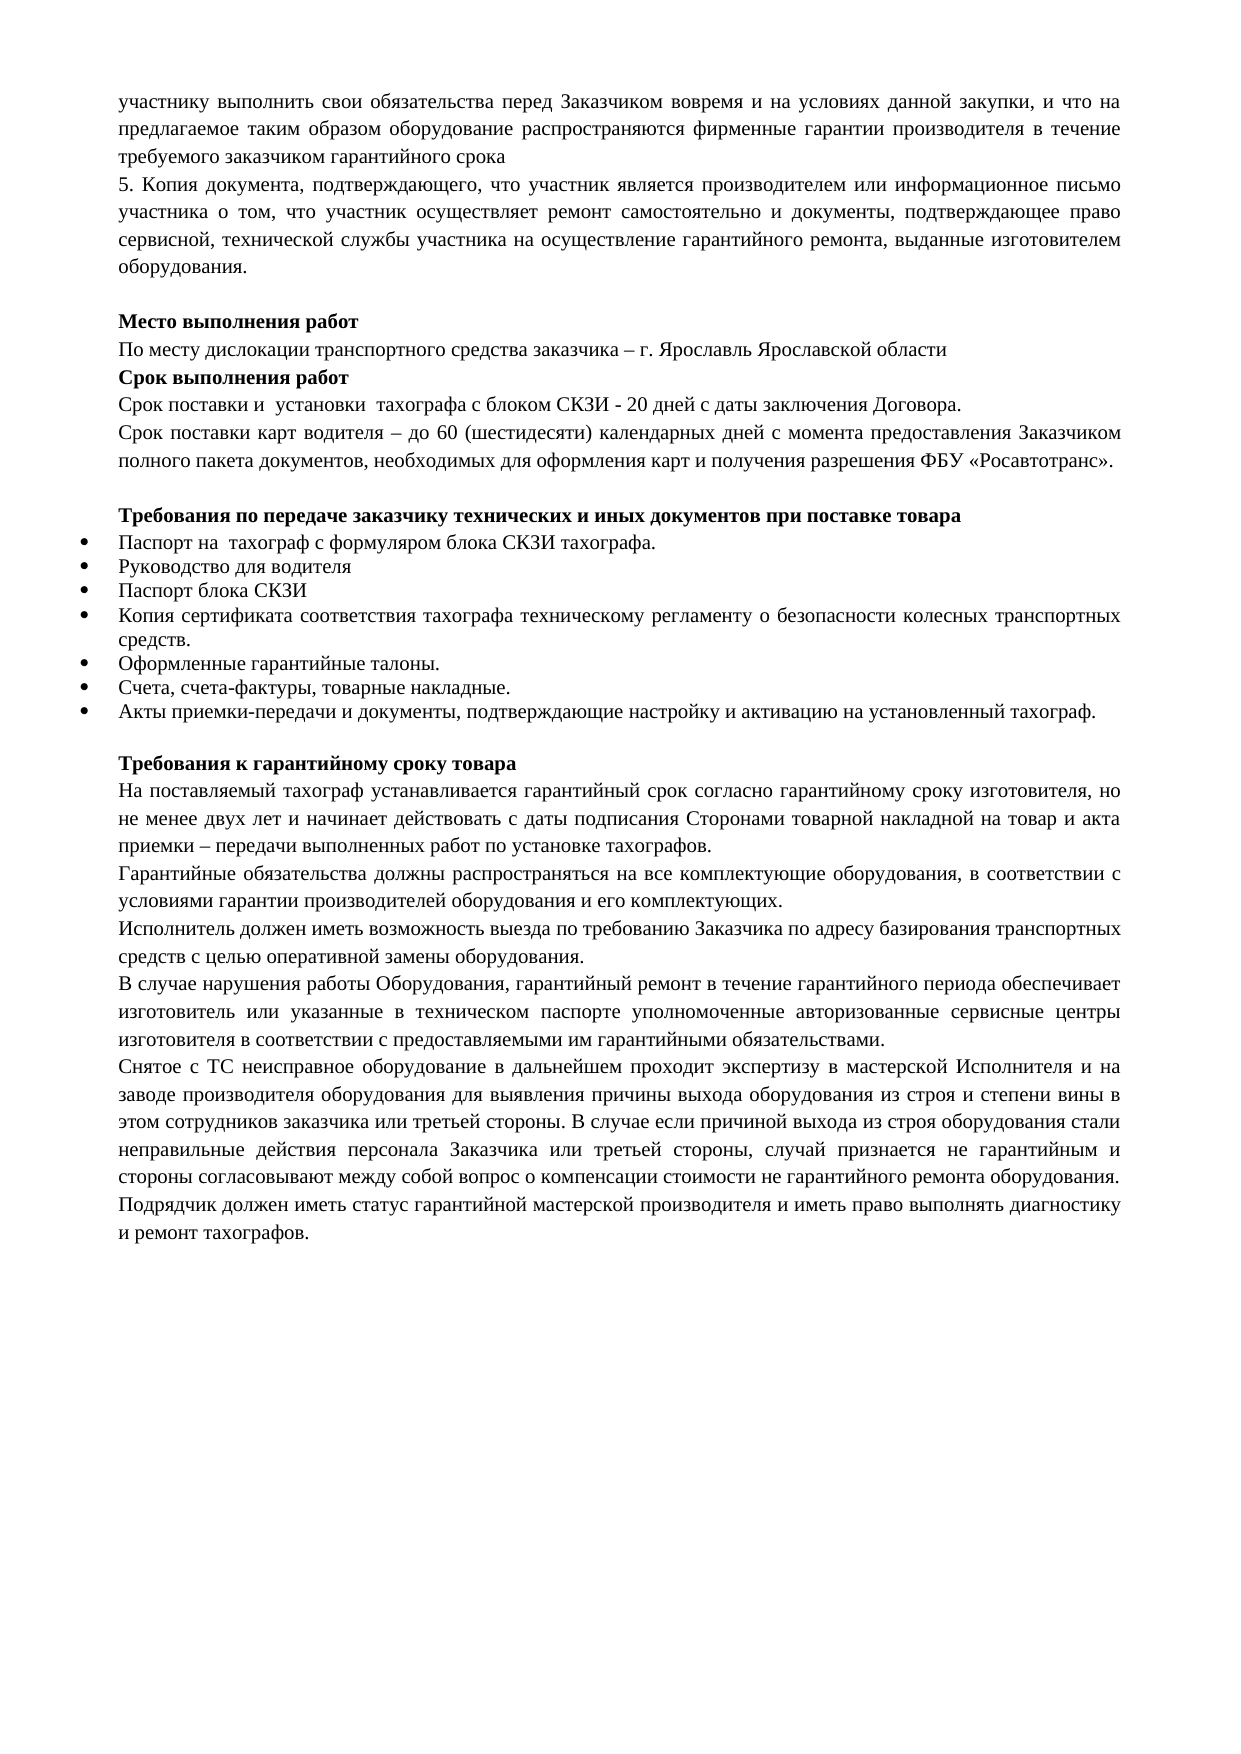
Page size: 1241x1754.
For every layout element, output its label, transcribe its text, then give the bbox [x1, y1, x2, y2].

text Требования по передаче заказчику технических и иных документов при поставке товара [118, 503, 1122, 527]
list Паспорт блока СКЗИ [81, 578, 1122, 602]
list Руководство для водителя [81, 554, 1122, 578]
text На поставляемый тахограф устанавливается гарантийный срок согласно гарантийному сроку изготовителя, но не менее двух лет и начинает действовать с даты подписания Сторонами товарной накладной на товар и акта приемки – передачи выполненных работ по установке тахографов. [118, 778, 1122, 857]
text По месту дислокации транспортного средства заказчика – г. Ярославль Ярославской области [118, 337, 1122, 361]
text Срок выполнения работ [118, 365, 1122, 389]
text Подрядчик должен иметь статус гарантийной мастерской производителя и иметь право выполнять диагностику и ремонт тахографов. [118, 1192, 1122, 1244]
list Паспорт на тахограф с формуляром блока СКЗИ тахографа. [81, 530, 1122, 554]
list Копия сертификата соответствия тахографа техническому регламенту о безопасности колесных транспортных средств. [81, 602, 1122, 651]
list Оформленные гарантийные талоны. [81, 651, 1122, 675]
text Срок поставки и установки тахографа с блоком СКЗИ - 20 дней с даты заключения Договора. [118, 392, 1122, 416]
text Требования к гарантийному сроку товара [118, 750, 1122, 774]
list Акты приемки-передачи и документы, подтверждающие настройку и активацию на установленный тахограф. [81, 699, 1122, 723]
text В случае нарушения работы Оборудования, гарантийный ремонт в течение гарантийного периода обеспечивает изготовитель или указанные в техническом паспорте уполномоченные авторизованные сервисные центры изготовителя в соответствии с предоставляемыми им гарантийными обязательствами. [118, 971, 1122, 1051]
text Гарантийные обязательства должны распространяться на все комплектующие оборудования, в соответствии с условиями гарантии производителей оборудования и его комплектующих. [118, 861, 1122, 912]
text Место выполнения работ [118, 309, 1122, 333]
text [118, 89, 1122, 168]
text Снятое с ТС неисправное оборудование в дальнейшем проходит экспертизу в мастерской Исполнителя и на заводе производителя оборудования для выявления причины выхода оборудования из строя и степени вины в этом сотрудников заказчика или третьей стороны. В случае если причиной выхода из строя оборудования стали неправильные действия персонала Заказчика или третьей стороны, случай признается не гарантийным и стороны согласовывают между собой вопрос о компенсации стоимости не гарантийного ремонта оборудования. [118, 1054, 1122, 1188]
text 5. Копия документа, подтверждающего, что участник является производителем или информационное письмо участника о том, что участник осуществляет ремонт самостоятельно и документы, подтверждающее право сервисной, технической службы участника на осуществление гарантийного ремонта, выданные изготовителем оборудования. [118, 171, 1122, 278]
list Счета, счета-фактуры, товарные накладные. [81, 675, 1122, 699]
text Срок поставки карт водителя – до 60 (шестидесяти) календарных дней с момента предоставления Заказчиком полного пакета документов, необходимых для оформления карт и получения разрешения ФБУ «Росавтотранс». [118, 420, 1122, 472]
text Исполнитель должен иметь возможность выезда по требованию Заказчика по адресу базирования транспортных средств с целью оперативной замены оборудования. [118, 916, 1122, 968]
